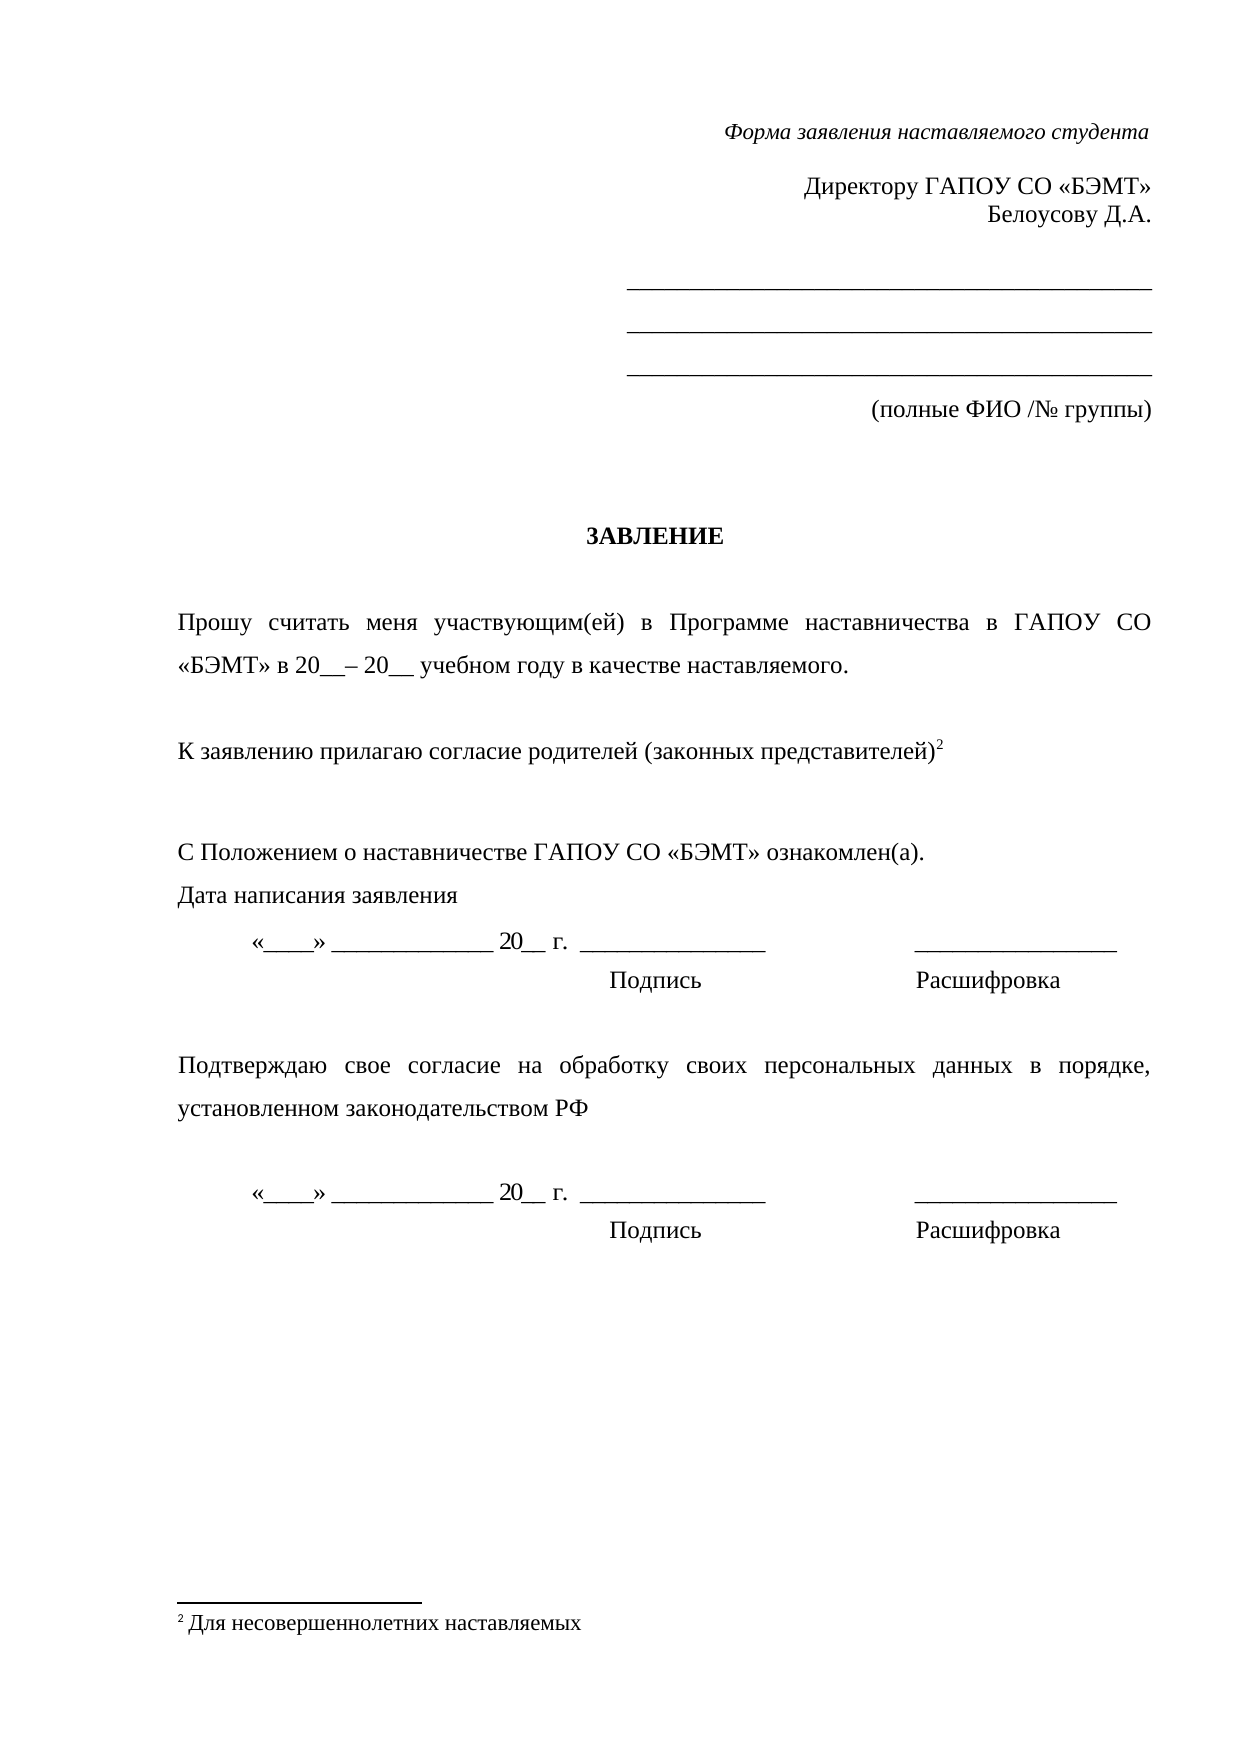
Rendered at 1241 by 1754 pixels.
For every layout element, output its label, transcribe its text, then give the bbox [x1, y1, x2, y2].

text Подпись Расшифровка [609, 965, 1152, 994]
text «____» _____________ 20__ г. _______________ ________________ [177, 1173, 1152, 1207]
text Белоусову Д.А. [177, 199, 1152, 228]
text 3АВЛЕНИЕ [432, 521, 877, 549]
text Подтверждаю свое согласие на обработку своих персональных данных в порядке, установленном законодательством РФ [177, 1050, 1152, 1122]
text К заявлению прилагаю согласие родителей (законных представителей) [177, 736, 1152, 765]
text Дата написания заявления [177, 880, 1152, 909]
text Прошу считать меня участвующим(ей) в Программе наставничества в ГАПОУ СО «БЭМТ» в 20__– 20__ учебном году в качестве наставляемого. [177, 607, 1152, 679]
text «____» _____________ 20__ г. _______________ ________________ [177, 923, 1152, 956]
text С Положением о наставничестве ГАПОУ СО «БЭМТ» ознакомлен(а). [177, 837, 1152, 866]
text __________________________________________ [177, 351, 1152, 379]
text __________________________________________ [177, 264, 1152, 293]
text Подпись Расшифровка [609, 1216, 1152, 1244]
text (полные ФИО /№ группы) [177, 394, 1152, 422]
text __________________________________________ [177, 307, 1152, 336]
text Директору ГАПОУ СО «БЭМТ» [177, 171, 1152, 199]
text Форма заявления наставляемого студента [177, 118, 1152, 144]
